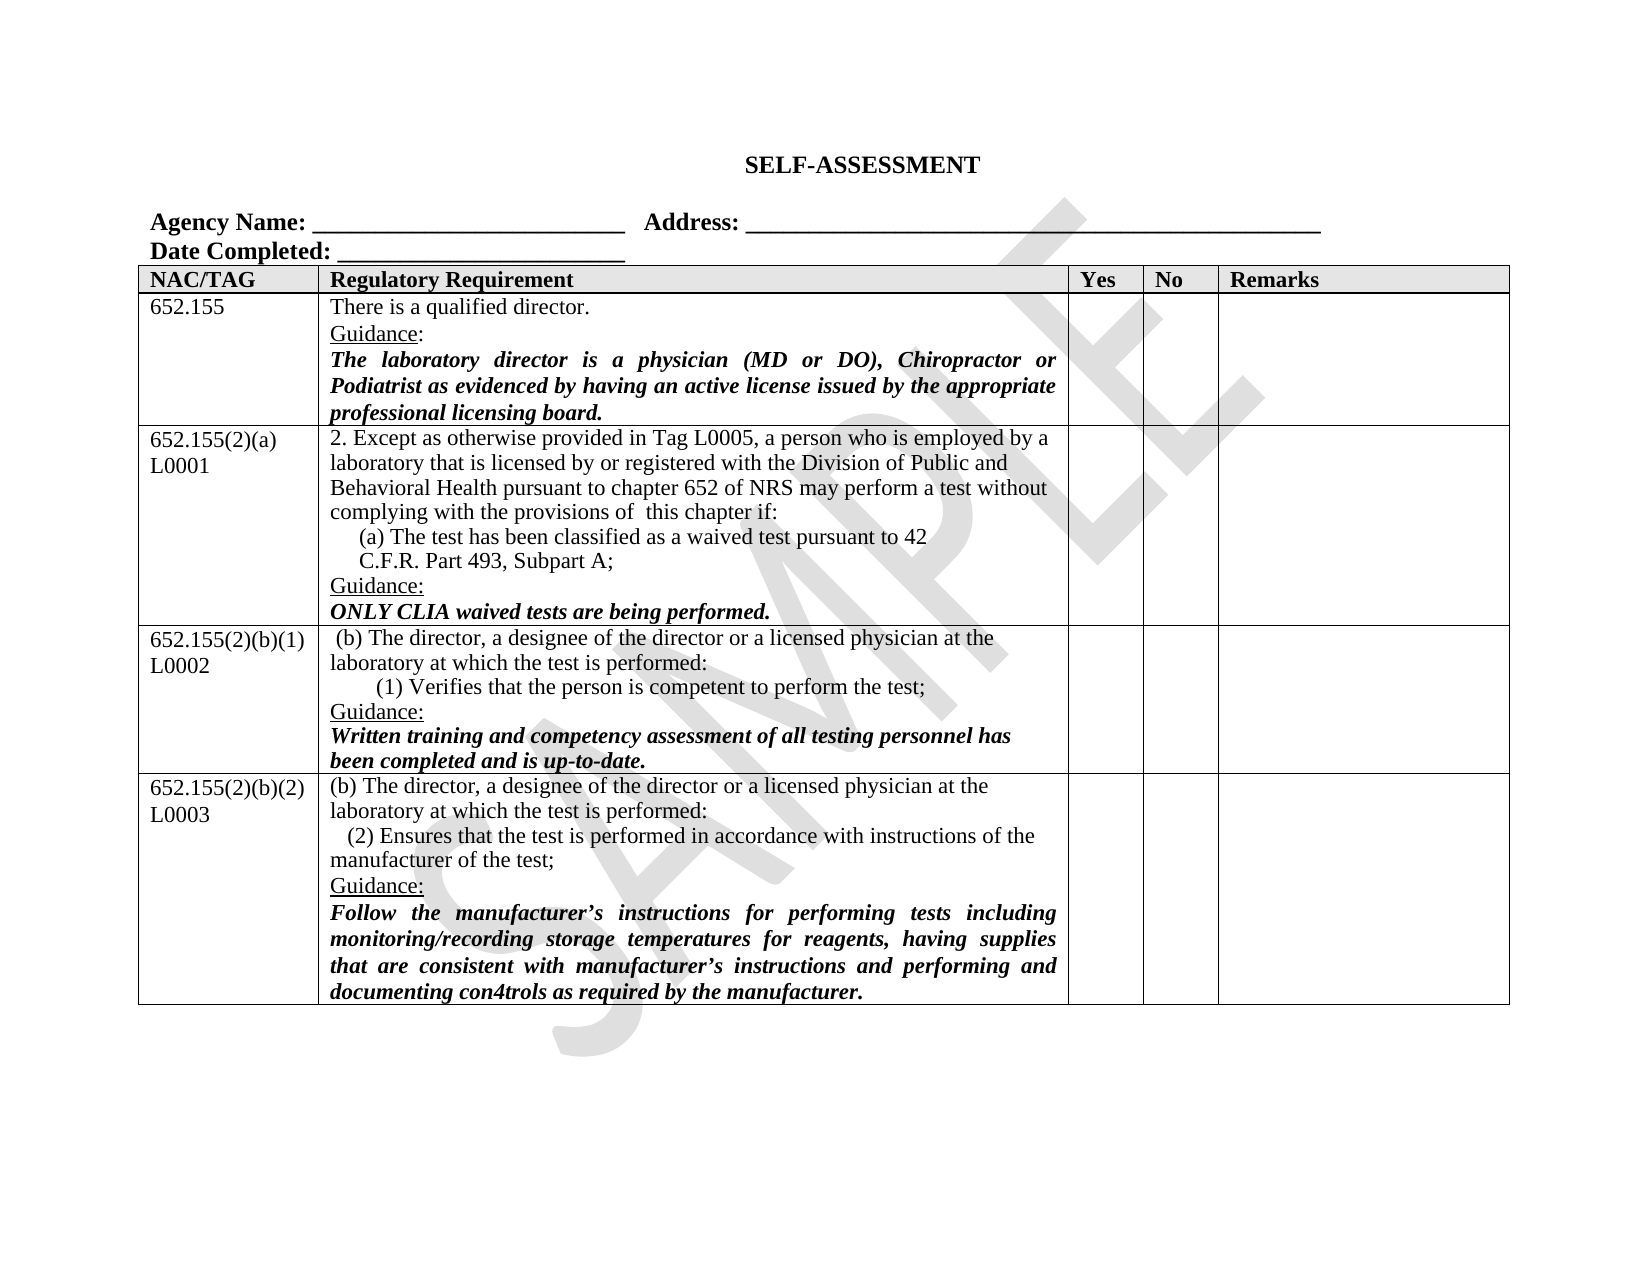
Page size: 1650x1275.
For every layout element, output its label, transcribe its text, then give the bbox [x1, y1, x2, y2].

table_header Yes [1069, 266, 1143, 292]
table_header Regulatory Requirement [319, 266, 1068, 292]
table_cell (b) The director, a designee of the director or a licensed physician at the laboratory at which the test is performed: (1) Verifies that the person is competent to perform the test; Guidance: Written training and competency assessment of all testing personnel has been completed and is up-to-date. [319, 626, 1068, 773]
table_cell There is a qualified director. Guidance: The laboratory director is a physician (MD or DO), Chiropractor or Podiatrist as evidenced by having an active license issued by the appropriate professional licensing board. [319, 294, 1068, 425]
text Date Completed: _______________________ [150, 236, 1500, 265]
table_cell 652.155(2)(b)(1) L0002 [139, 626, 318, 773]
table_cell [1069, 774, 1143, 1004]
table_cell [1219, 426, 1509, 625]
table_header No [1144, 266, 1218, 292]
table_cell [1144, 774, 1218, 1004]
table_cell 2. Except as otherwise provided in Tag L0005, a person who is employed by a laboratory that is licensed by or registered with the Division of Public and Behavioral Health pursuant to chapter 652 of NRS may perform a test without complying with the provisions of this chapter if: (a) The test has been classified as a waived test pursuant to 42 C.F.R. Part 493, Subpart A; Guidance: ONLY CLIA waived tests are being performed. [319, 426, 1068, 625]
table_cell [1144, 426, 1218, 625]
table_header Remarks [1219, 266, 1509, 292]
table_cell (b) The director, a designee of the director or a licensed physician at the laboratory at which the test is performed: (2) Ensures that the test is performed in accordance with instructions of the manufacturer of the test; Guidance: Follow the manufacturer’s instructions for performing tests including monitoring/recording storage temperatures for reagents, having supplies that are consistent with manufacturer’s instructions and performing and documenting con2trols as required by the manufacturer. [319, 774, 1068, 1004]
table_cell [1069, 426, 1143, 625]
table_cell 652.155 [139, 294, 318, 425]
table_cell [1069, 294, 1143, 425]
table_cell [1219, 294, 1509, 425]
table_cell 652.155(2)(a) L0001 [139, 426, 318, 625]
table_header NAC/TAG [139, 266, 318, 292]
table_cell [1219, 626, 1509, 773]
table_cell [1144, 626, 1218, 773]
text SELF-ASSESSMENT [150, 150, 1500, 179]
table_cell [1069, 626, 1143, 773]
table_cell [1144, 294, 1218, 425]
text Agency Name: _________________________ Address: ______________________________________________ [150, 207, 1500, 236]
table_cell 652.155(2)(b)(2) L0003 [139, 774, 318, 1004]
table_cell [1219, 774, 1509, 1004]
